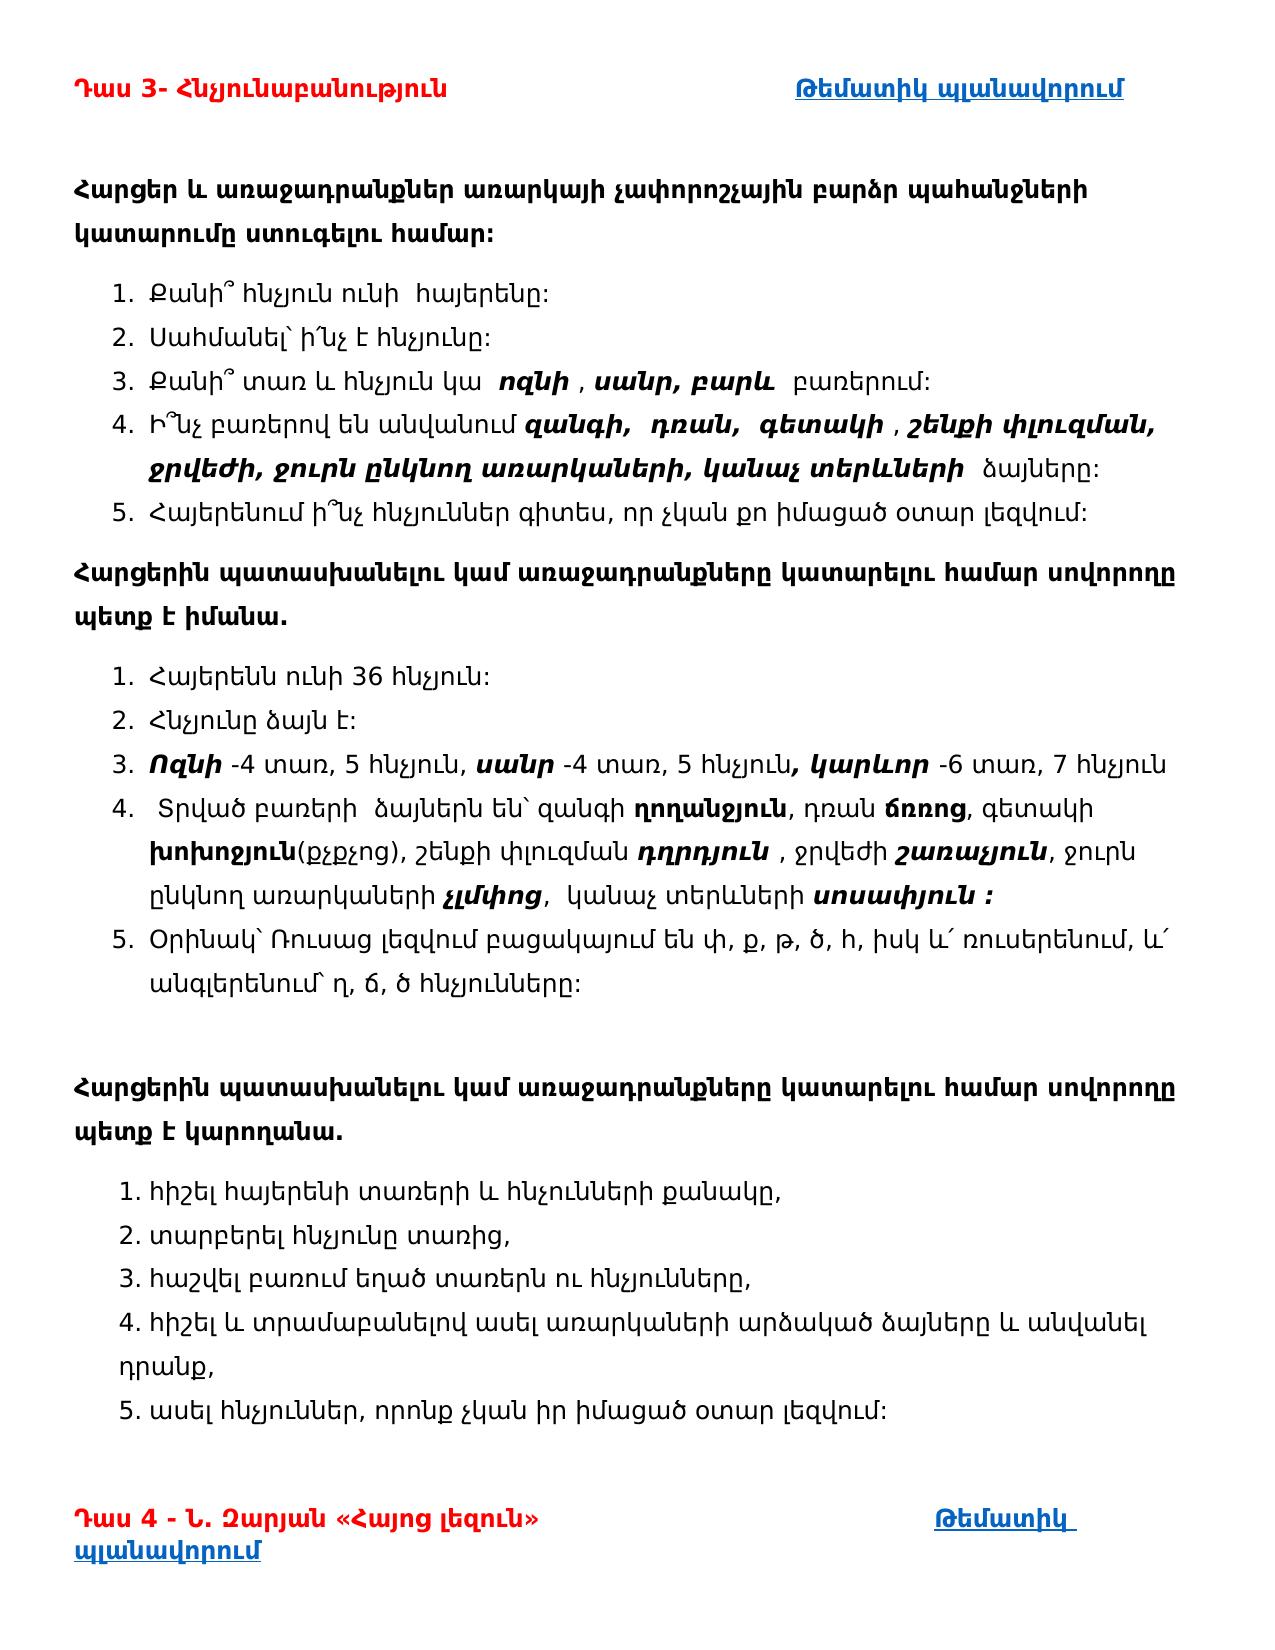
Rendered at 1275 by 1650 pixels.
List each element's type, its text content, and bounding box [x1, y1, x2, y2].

list Ի՞նչ բառերով են անվանում զանգի, դռան, գետակի , շենքի փլուզման, ջրվեժի, ջուրն ընկնող առարկաների, կանաչ տերևների ձայները: [111, 411, 1226, 483]
text Հարցեր և առաջադրանքներ առարկայի չափորոշչային բարձր պահանջների կատարումը ստուգելու համար։ [74, 175, 1226, 248]
list Սահմանել՝ ի՛նչ է հնչյունը: [111, 323, 1226, 352]
text Դաս 4 - Ն. Զարյան «Հայոց լեզուն» Թեմատիկ պլանավորում [74, 1504, 1226, 1565]
list հիշել և տրամաբանելով ասել առարկաների արձակած ձայները և անվանել դրանք, [118, 1308, 1226, 1381]
list տարբերել հնչյունը տառից, [118, 1221, 1226, 1250]
text Հարցերին պատասխանելու կամ առաջադրանքները կատարելու համար սովորողը պետք է իմանա․ [74, 558, 1226, 631]
list Հայերենում ի՞նչ հնչյուններ գիտես, որ չկան քո իմացած օտար լեզվում: [111, 498, 1226, 527]
list Օրինակ՝ Ռուսաց լեզվում բացակայում են փ, ք, թ, ծ, հ, իսկ և՛ ռուսերենում, և՛ անգլերենում՝ ղ, ճ, ծ հնչյունները: [111, 925, 1226, 998]
text Դաս 3- Հնչյունաբանություն Թեմատիկ պլանավորում [74, 74, 1226, 103]
list ասել հնչյուններ, որոնք չկան իր իմացած օտար լեզվում: [118, 1396, 1226, 1425]
list Քանի՞ հնչյուն ունի հայերենը: [111, 279, 1226, 308]
list Տրված բառերի ձայներն են՝ զանգի ղողանջյուն, դռան ճռռոց, գետակի խոխոջյուն(քչքչոց), շենքի փլուզման դղրդյուն , ջրվեժի շառաչյուն, ջուրն ընկնող առարկաների չլմփոց, կանաչ տերևների սոսափյուն : [111, 794, 1226, 911]
text Հարցերին պատասխանելու կամ առաջադրանքները կատարելու համար սովորողը պետք է կարողանա․ [74, 1073, 1226, 1146]
list Ոզնի -4 տառ, 5 հնչյուն, սանր -4 տառ, 5 հնչյուն, կարևոր -6 տառ, 7 հնչյուն [111, 750, 1226, 779]
list Հնչյունը ձայն է: [111, 706, 1226, 736]
list Քանի՞ տառ և հնչյուն կա ոզնի , սանր, բարև բառերում: [111, 367, 1226, 396]
list Հայերենն ունի 36 հնչյուն: [111, 663, 1226, 692]
list հաշվել բառում եղած տառերն ու հնչյունները, [118, 1265, 1226, 1294]
list հիշել հայերենի տառերի և հնչունների քանակը, [118, 1177, 1226, 1206]
